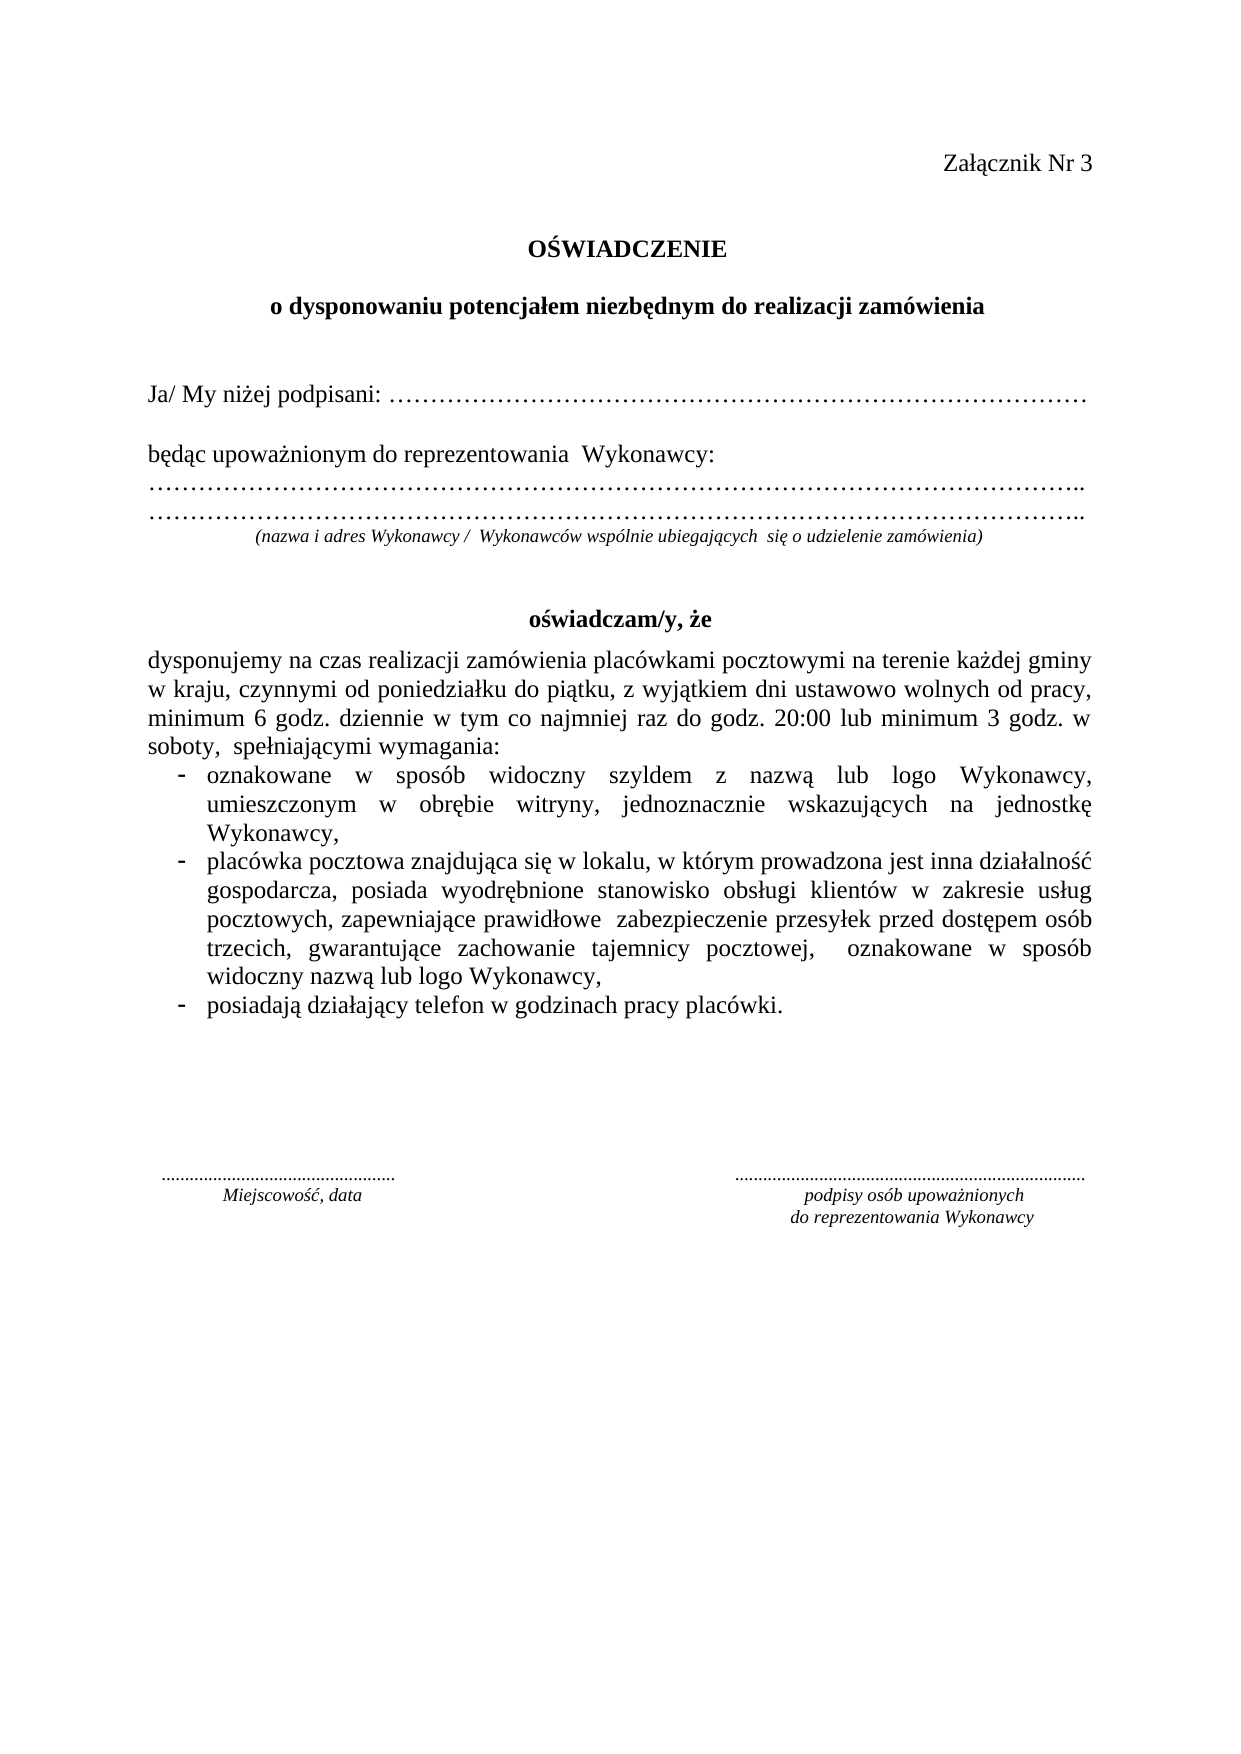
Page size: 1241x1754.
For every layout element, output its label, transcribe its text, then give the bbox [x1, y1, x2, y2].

text o dysponowaniu potencjałem niezbędnym do realizacji zamówienia [162, 291, 1093, 320]
text Ja/ My niżej podpisani: ………………………………………………………………………… [148, 379, 1093, 408]
text OŚWIADCZENIE [162, 234, 1093, 263]
text dysponujemy na czas realizacji zamówienia placówkami pocztowymi na terenie każdej gminy w kraju, czynnymi od poniedziałku do piątku, z wyjątkiem dni ustawowo wolnych od pracy, minimum 6 godz. dziennie w tym co najmniej raz do godz. 20:00 lub minimum 3 godz. w soboty, spełniającymi wymagania: [148, 645, 1093, 760]
text ………………………………………………………………………………………………….. [148, 467, 1093, 496]
text Miejscowość, data podpisy osób upoważnionych [148, 1184, 1093, 1206]
list placówka pocztowa znajdująca się w lokalu, w którym prowadzona jest inna działalność gospodarcza, posiada wyodrębnione stanowisko obsługi klientów w zakresie usług pocztowych, zapewniające prawidłowe zabezpieczenie przesyłek przed dostępem osób trzecich, gwarantujące zachowanie tajemnicy pocztowej, oznakowane w sposób widoczny nazwą lub logo Wykonawcy, [177, 846, 1093, 990]
text (nazwa i adres Wykonawcy / Wykonawców wspólnie ubiegających się o udzielenie zamówienia) [148, 525, 1093, 546]
text Załącznik Nr 3 [148, 148, 1093, 176]
text do reprezentowania Wykonawcy [664, 1206, 1093, 1227]
text oświadczam/y, że [148, 604, 1093, 633]
list posiadają działający telefon w godzinach pracy placówki. [177, 990, 1093, 1019]
text ………………………………………………………………………………………………….. [148, 496, 1093, 525]
text .................................................. ........................................................................... [148, 1163, 1096, 1184]
text będąc upoważnionym do reprezentowania Wykonawcy: [148, 439, 1093, 467]
list oznakowane w sposób widoczny szyldem z nazwą lub logo Wykonawcy, umieszczonym w obrębie witryny, jednoznacznie wskazujących na jednostkę Wykonawcy, [177, 760, 1093, 846]
